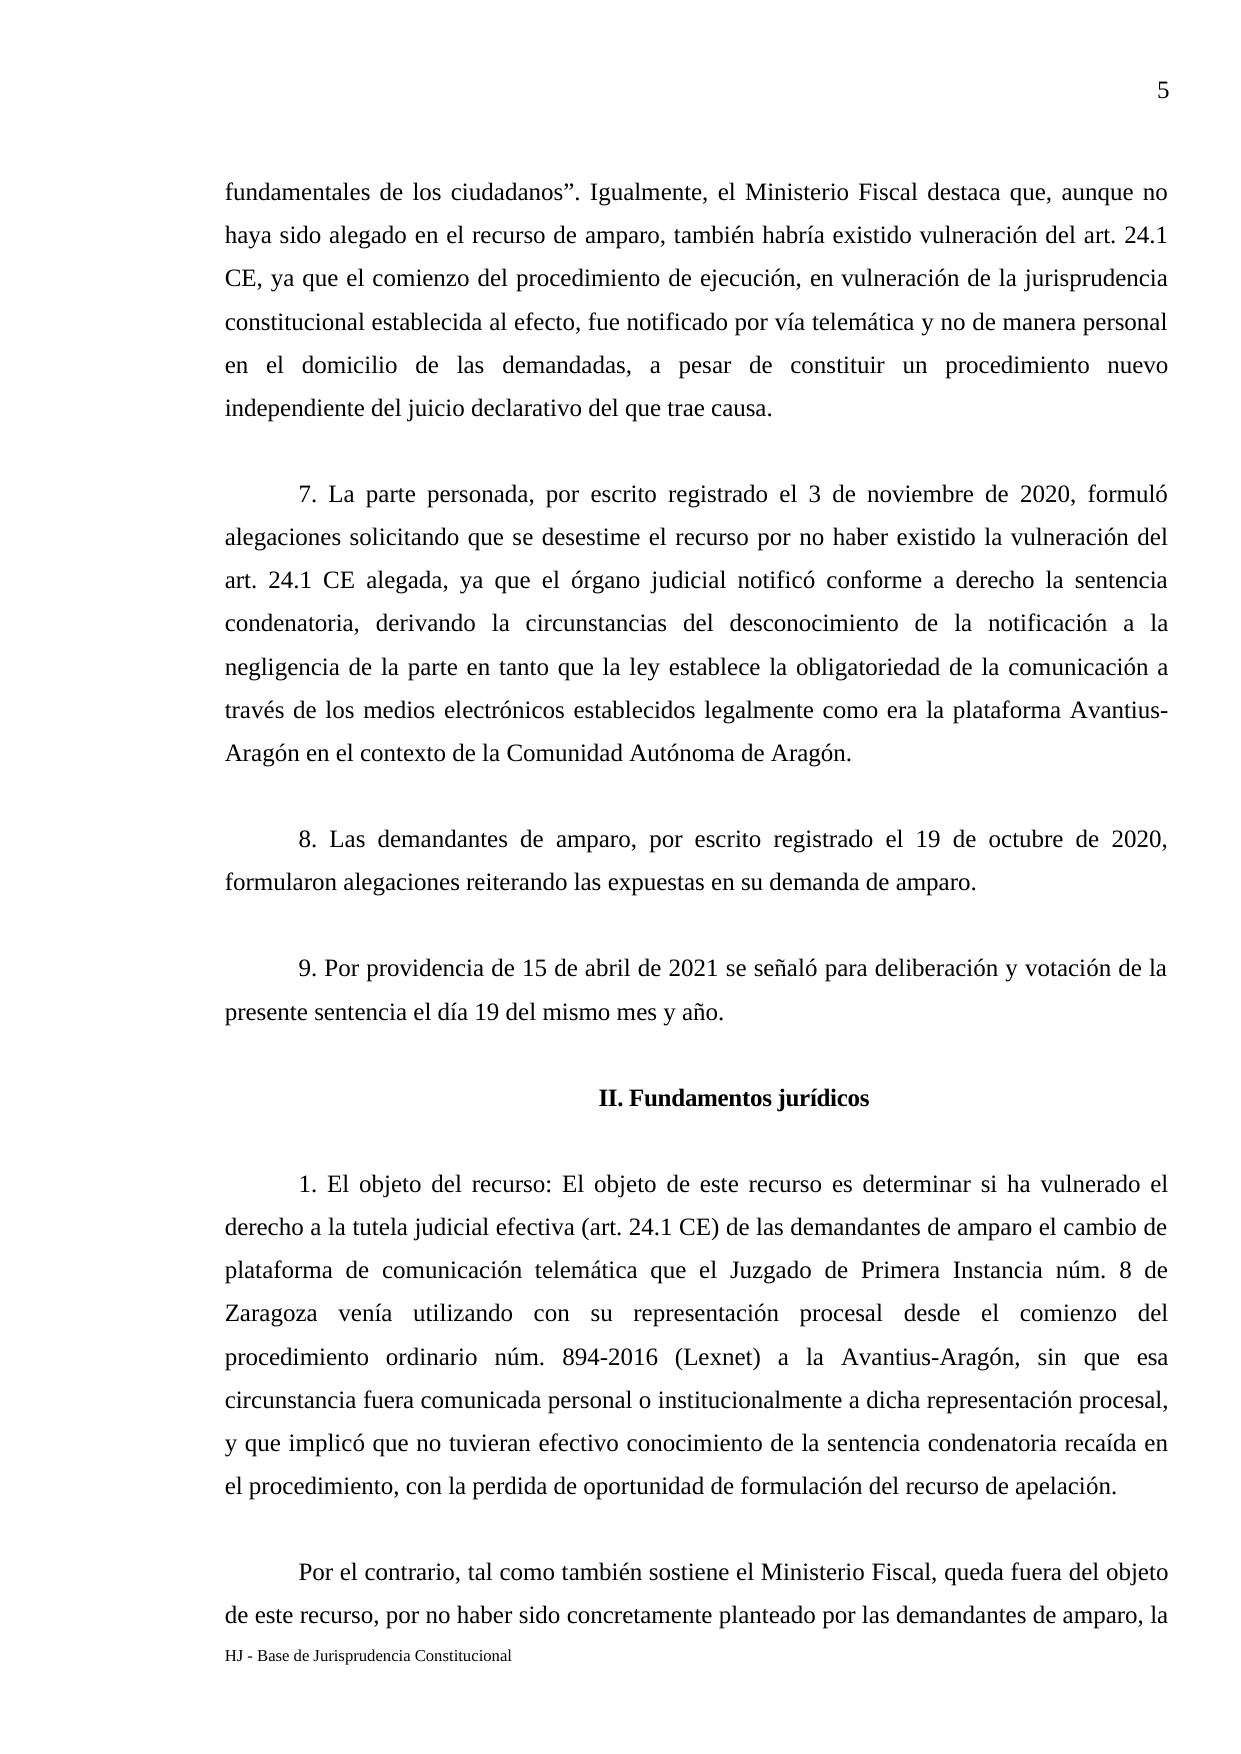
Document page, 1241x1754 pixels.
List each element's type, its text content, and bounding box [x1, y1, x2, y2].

text 8. Las demandantes de amparo, por escrito registrado el 19 de octubre de 2020, formularon alegaciones reiterando las expuestas en su demanda de amparo. [224, 824, 1169, 896]
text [224, 177, 1169, 422]
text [224, 1557, 1169, 1629]
text 7. La parte personada, por escrito registrado el 3 de noviembre de 2020, formuló alegaciones solicitando que se desestime el recurso por no haber existido la vulneración del art. 24.1 CE alegada, ya que el órgano judicial notificó conforme a derecho la sentencia condenatoria, derivando la circunstancias del desconocimiento de la notificación a la negligencia de la parte en tanto que la ley establece la obligatoriedad de la comunicación a través de los medios electrónicos establecidos legalmente como era la plataforma Avantius-Aragón en el contexto de la Comunidad Autónoma de Aragón. [224, 479, 1169, 767]
text 1. El objeto del recurso: El objeto de este recurso es determinar si ha vulnerado el derecho a la tutela judicial efectiva (art. 24.1 CE) de las demandantes de amparo el cambio de plataforma de comunicación telemática que el Juzgado de Primera Instancia núm. 8 de Zaragoza venía utilizando con su representación procesal desde el comienzo del procedimiento ordinario núm. 894-2016 (Lexnet) a la Avantius-Aragón, sin que esa circunstancia fuera comunicada personal o institucionalmente a dicha representación procesal, y que implicó que no tuvieran efectivo conocimiento de la sentencia condenatoria recaída en el procedimiento, con la perdida de oportunidad de formulación del recurso de apelación. [224, 1169, 1169, 1500]
text 9. Por providencia de 15 de abril de 2021 se señaló para deliberación y votación de la presente sentencia el día 19 del mismo mes y año. [224, 953, 1169, 1025]
subtitle II. Fundamentos jurídicos [224, 1083, 1169, 1112]
